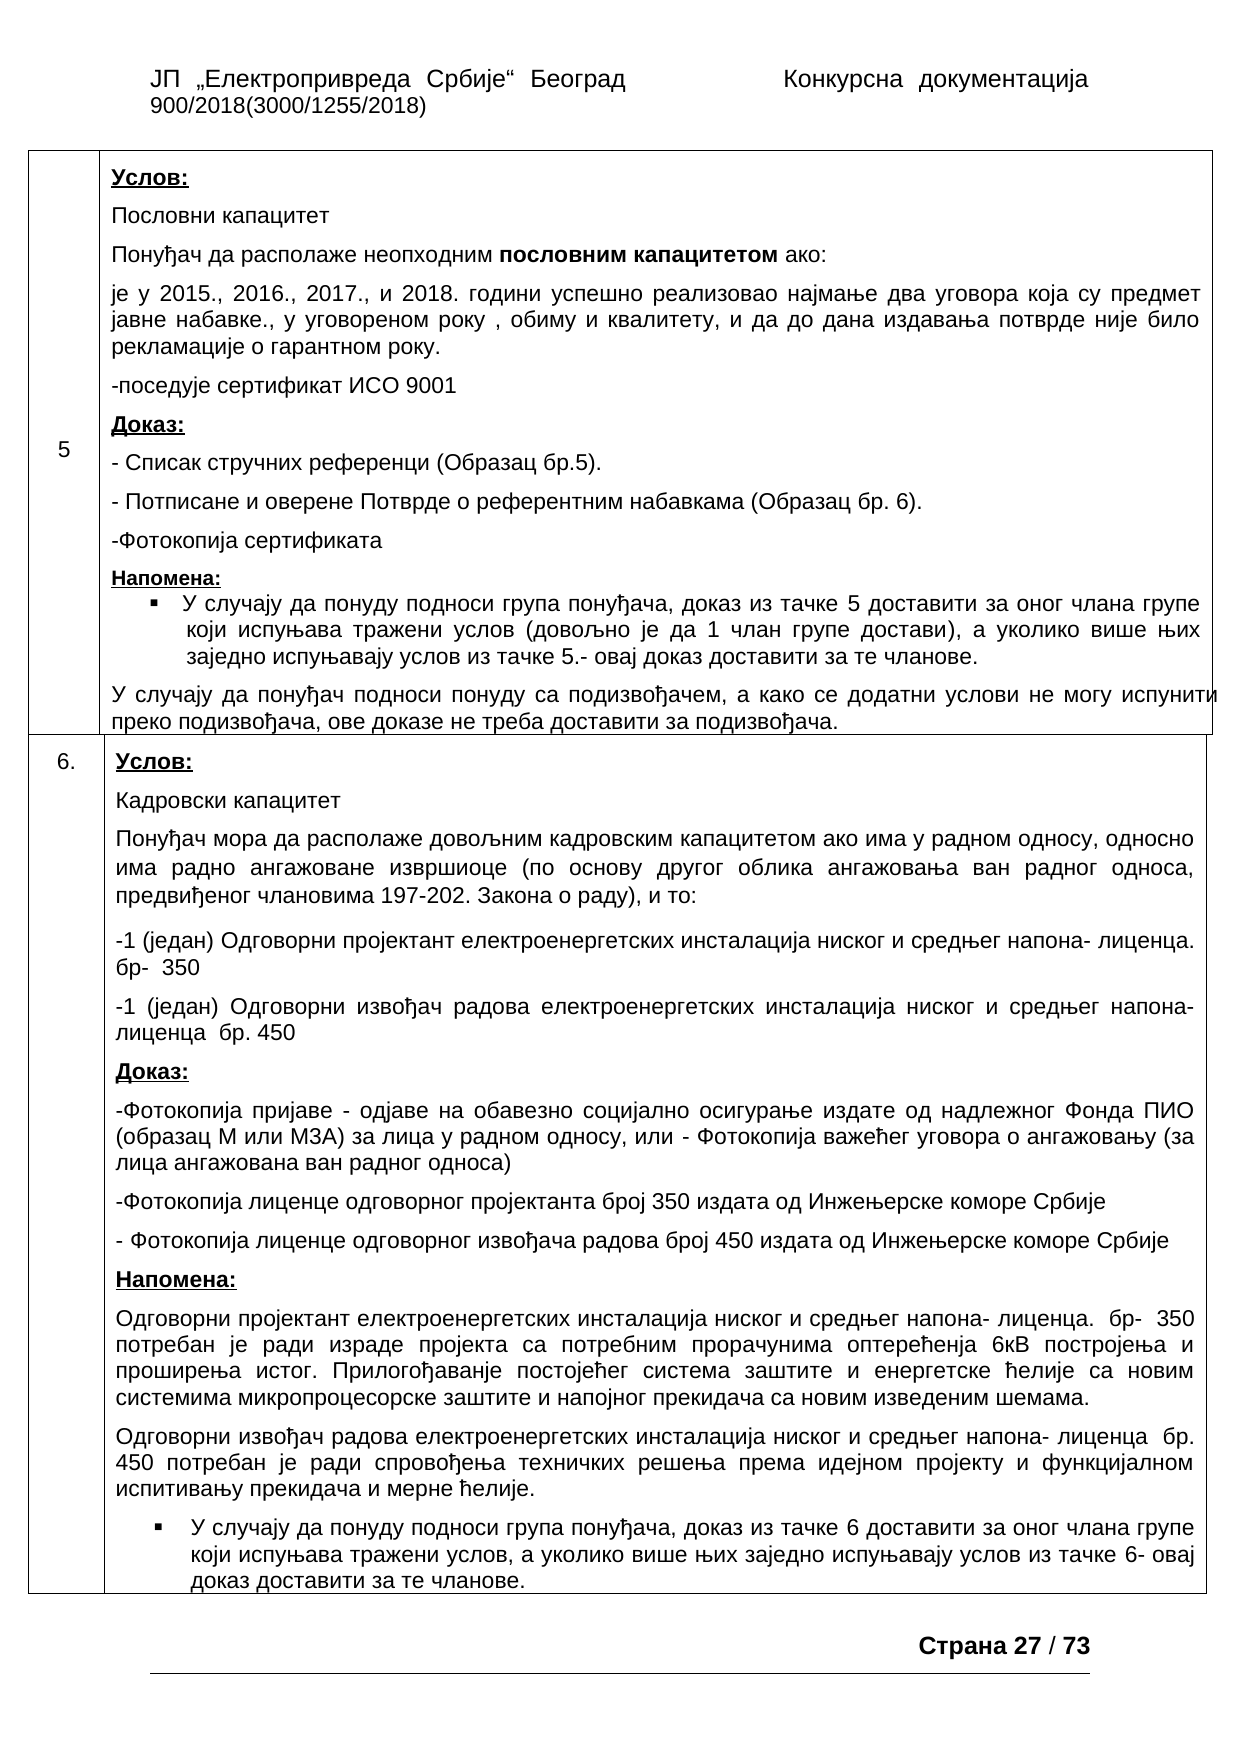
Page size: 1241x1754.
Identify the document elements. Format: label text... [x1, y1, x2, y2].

table_cell 6. [29, 735, 104, 1593]
table_cell 5 [29, 151, 99, 734]
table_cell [105, 735, 1206, 1593]
table_cell Услов: Пословни капацитет Понуђач да располаже неопходним пословним капацитетом ако: је у 2015., 2016., 2017., и 2018. години успешно реализовао најмање два уговора која су предмет јавне набавке., у уговореном року , обиму и квалитету, и да до дана издавања потврде није било рекламације о гарантном року. -поседује сертификат ИСО 9001 Доказ: - Списак стручних референци (Образац бр.5). - Потписане и оверене Потврде о референтним набавкама (Образац бр. 6). -Фотокопија сертификата Напомена: У случају да понуду подноси група понуђача, доказ из тачке 5 доставити за оног члана групе који испуњава тражени услов (довољно је да 1 члан групе достави), а уколико више њих заједно испуњавају услов из тачке 5.- овај доказ доставити за те чланове. У случају да понуђач подноси понуду са подизвођачем, а како се додатни услови не могу испунити преко подизвођача, ове доказе не треба доставити за подизвођача. [100, 151, 1212, 734]
